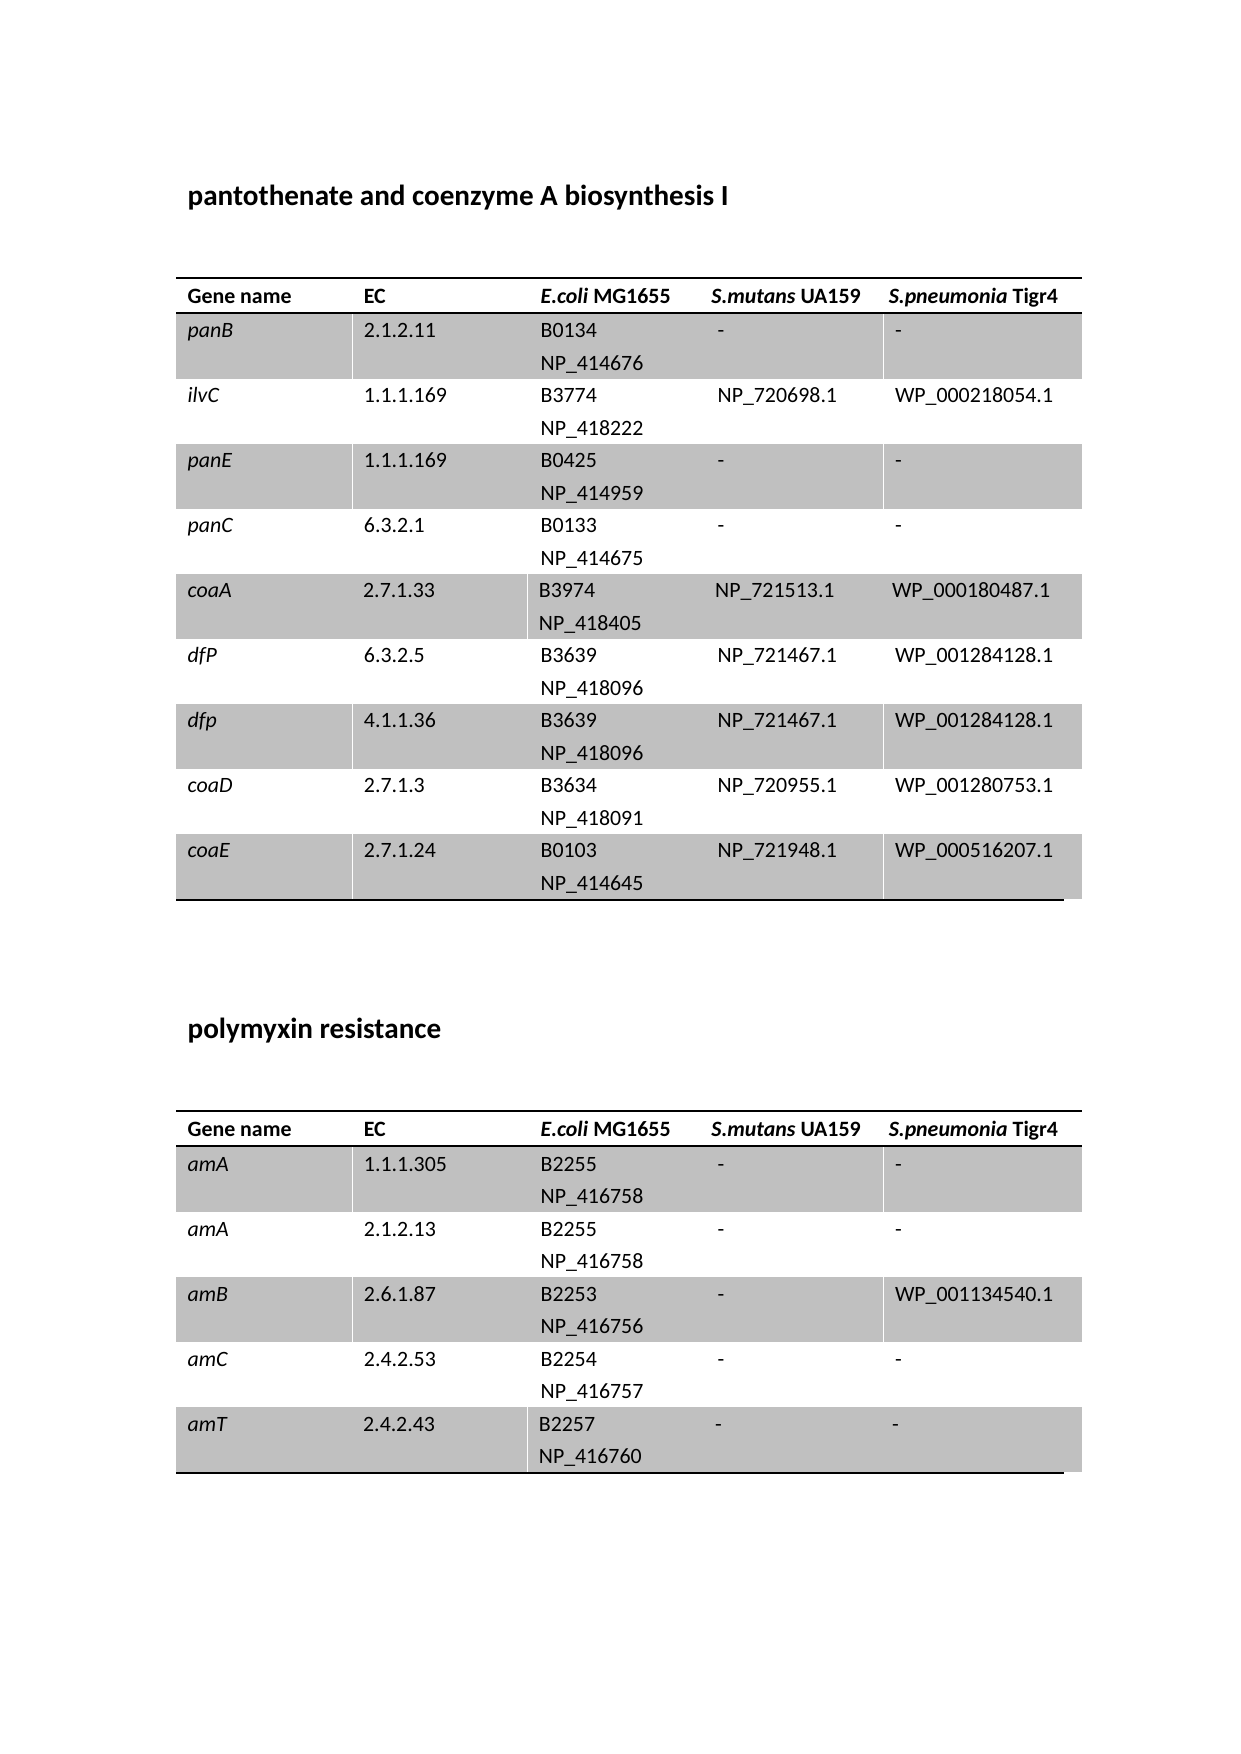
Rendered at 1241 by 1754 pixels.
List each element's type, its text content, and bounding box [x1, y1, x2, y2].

table_cell - [884, 1342, 1064, 1407]
table_cell B2254 NP_416757 [529, 1342, 706, 1407]
table_cell amA [176, 1147, 352, 1212]
table_cell - [884, 1212, 1064, 1277]
table_cell panE [176, 444, 352, 509]
table_cell WP_000516207.1 [884, 834, 1064, 899]
table_cell 2.4.2.53 [353, 1342, 529, 1407]
table_cell NP_721467.1 [706, 704, 883, 769]
table_cell NP_720955.1 [706, 769, 883, 834]
table_cell NP_720698.1 [706, 379, 883, 444]
table_cell coaE [176, 834, 352, 899]
table_cell - [704, 1407, 881, 1472]
table_cell - [706, 1277, 883, 1342]
table_cell panC [176, 509, 352, 574]
table_header S.pneumonia Tigr4 [877, 1112, 1082, 1145]
table_cell 4.1.1.36 [353, 704, 529, 769]
table_cell B3974 NP_418405 [528, 574, 704, 639]
table_cell WP_000218054.1 [884, 379, 1064, 444]
table_header E.coli MG1655 [529, 1112, 700, 1145]
table_cell B2257 NP_416760 [528, 1407, 704, 1472]
table_cell amA [176, 1212, 352, 1277]
table_cell WP_001134540.1 [884, 1277, 1064, 1342]
table_cell WP_001284128.1 [884, 639, 1064, 704]
table_cell 2.7.1.33 [352, 574, 527, 639]
table_cell B3639 NP_418096 [529, 704, 706, 769]
table_cell amB [176, 1277, 352, 1342]
table_header S.mutans UA159 [700, 1112, 877, 1145]
table_cell 2.7.1.3 [353, 769, 529, 834]
table_cell B0103 NP_414645 [529, 834, 706, 899]
table_cell coaA [176, 574, 352, 639]
table_cell NP_721948.1 [706, 834, 883, 899]
table_cell - [884, 444, 1064, 509]
table_cell B0425 NP_414959 [529, 444, 706, 509]
table_cell B0133 NP_414675 [529, 509, 706, 574]
table_cell B0134 NP_414676 [529, 314, 706, 379]
subtitle polymyxin resistance [187, 995, 1053, 1060]
table_cell B3774 NP_418222 [529, 379, 706, 444]
table_cell B3634 NP_418091 [529, 769, 706, 834]
table_cell amT [176, 1407, 352, 1472]
table_cell NP_721513.1 [704, 574, 881, 639]
table_cell B2253 NP_416756 [529, 1277, 706, 1342]
table_cell panB [176, 314, 352, 379]
table_cell - [884, 1147, 1064, 1212]
table_cell ilvC [176, 379, 352, 444]
table_cell 2.7.1.24 [353, 834, 529, 899]
table_cell coaD [176, 769, 352, 834]
table_cell amC [176, 1342, 352, 1407]
table_cell 2.1.2.13 [353, 1212, 529, 1277]
table_cell dfp [176, 704, 352, 769]
table_cell B3639 NP_418096 [529, 639, 706, 704]
table_cell NP_721467.1 [706, 639, 883, 704]
table_cell dfP [176, 639, 352, 704]
table_cell - [881, 1407, 1064, 1472]
table_cell - [706, 509, 883, 574]
table_cell 1.1.1.305 [353, 1147, 529, 1212]
table_cell WP_000180487.1 [881, 574, 1064, 639]
table_cell B2255 NP_416758 [529, 1147, 706, 1212]
table_header S.pneumonia Tigr4 [877, 279, 1082, 312]
table_cell 2.1.2.11 [353, 314, 529, 379]
table_cell 1.1.1.169 [353, 444, 529, 509]
table_cell - [884, 509, 1064, 574]
table_cell - [884, 314, 1064, 379]
table_cell 2.6.1.87 [353, 1277, 529, 1342]
table_cell B2255 NP_416758 [529, 1212, 706, 1277]
table_header EC [353, 1112, 529, 1145]
table_cell 6.3.2.5 [353, 639, 529, 704]
table_header E.coli MG1655 [529, 279, 700, 312]
table_cell - [706, 1147, 883, 1212]
table_cell WP_001280753.1 [884, 769, 1064, 834]
table_cell 1.1.1.169 [353, 379, 529, 444]
table_cell 2.4.2.43 [352, 1407, 527, 1472]
table_cell - [706, 1212, 883, 1277]
table_cell - [706, 1342, 883, 1407]
table_cell - [706, 444, 883, 509]
table_header S.mutans UA159 [700, 279, 877, 312]
table_header EC [353, 279, 529, 312]
table_header Gene name [176, 1112, 352, 1145]
table_cell WP_001284128.1 [884, 704, 1064, 769]
subtitle pantothenate and coenzyme A biosynthesis I [187, 162, 1053, 227]
table_cell - [706, 314, 883, 379]
table_cell 6.3.2.1 [353, 509, 529, 574]
table_header Gene name [176, 279, 352, 312]
